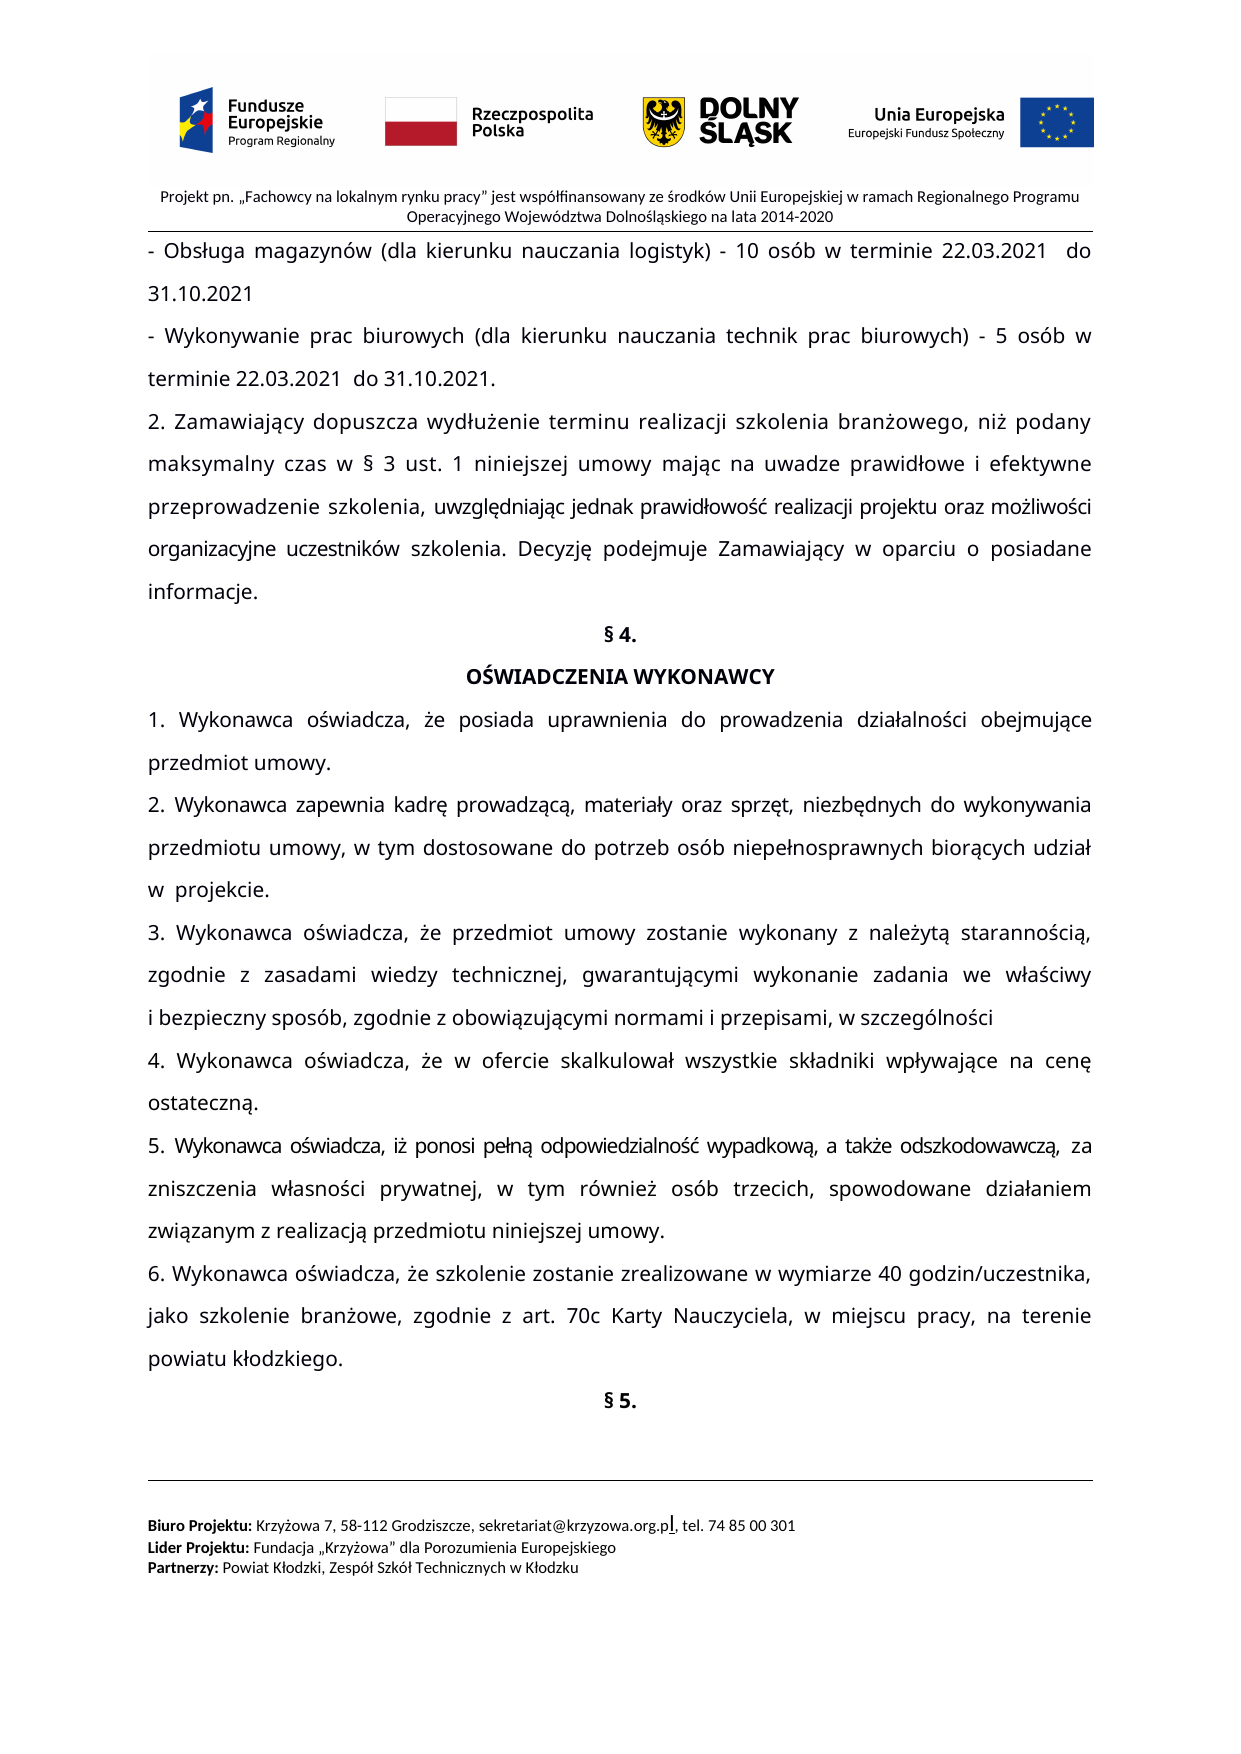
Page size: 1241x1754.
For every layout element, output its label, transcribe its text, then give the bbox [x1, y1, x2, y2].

text 2. Zamawiający dopuszcza wydłużenie terminu realizacji szkolenia branżowego, niż podany maksymalny czas w § 3 ust. 1 niniejszej umowy mając na uwadze prawidłowe i efektywne przeprowadzenie szkolenia, uwzględniając jednak prawidłowość realizacji projektu oraz możliwości organizacyjne uczestników szkolenia. Decyzję podejmuje Zamawiający w oparciu o posiadane informacje. [148, 407, 1093, 606]
text 4. Wykonawca oświadcza, że w ofercie skalkulował wszystkie składniki wpływające na cenę ostateczną. [148, 1046, 1093, 1117]
text 5. Wykonawca oświadcza, iż ponosi pełną odpowiedzialność wypadkową, a także odszkodowawczą, za zniszczenia własności prywatnej, w tym również osób trzecich, spowodowane działaniem związanym z realizacją przedmiotu niniejszej umowy. [148, 1131, 1093, 1245]
text 2. Wykonawca zapewnia kadrę prowadzącą, materiały oraz sprzęt, niezbędnych do wykonywania przedmiotu umowy, w tym dostosowane do potrzeb osób niepełnosprawnych biorących udział w projekcie. [148, 790, 1093, 904]
text 3. Wykonawca oświadcza, że przedmiot umowy zostanie wykonany z należytą starannością, zgodnie z zasadami wiedzy technicznej, gwarantującymi wykonanie zadania we właściwy i bezpieczny sposób, zgodnie z obowiązującymi normami i przepisami, w szczególności [148, 918, 1093, 1032]
text § 4. [148, 620, 1093, 648]
text - Wykonywanie prac biurowych (dla kierunku nauczania technik prac biurowych) - 5 osób w terminie 22.03.2021 do 31.10.2021. [148, 322, 1093, 393]
text OŚWIADCZENIA WYKONAWCY [148, 662, 1093, 691]
text 1. Wykonawca oświadcza, że posiada uprawnienia do prowadzenia działalności obejmujące przedmiot umowy. [148, 705, 1093, 776]
text 6. Wykonawca oświadcza, że szkolenie zostanie zrealizowane w wymiarze 40 godzin/uczestnika, jako szkolenie branżowe, zgodnie z art. 70c Karty Nauczyciela, w miejscu pracy, na terenie powiatu kłodzkiego. [148, 1259, 1093, 1372]
picture [147, 54, 1094, 186]
text § 5. [148, 1387, 1093, 1415]
text - Obsługa magazynów (dla kierunku nauczania logistyk) - 10 osób w terminie 22.03.2021 do 31.10.2021 [148, 236, 1093, 307]
